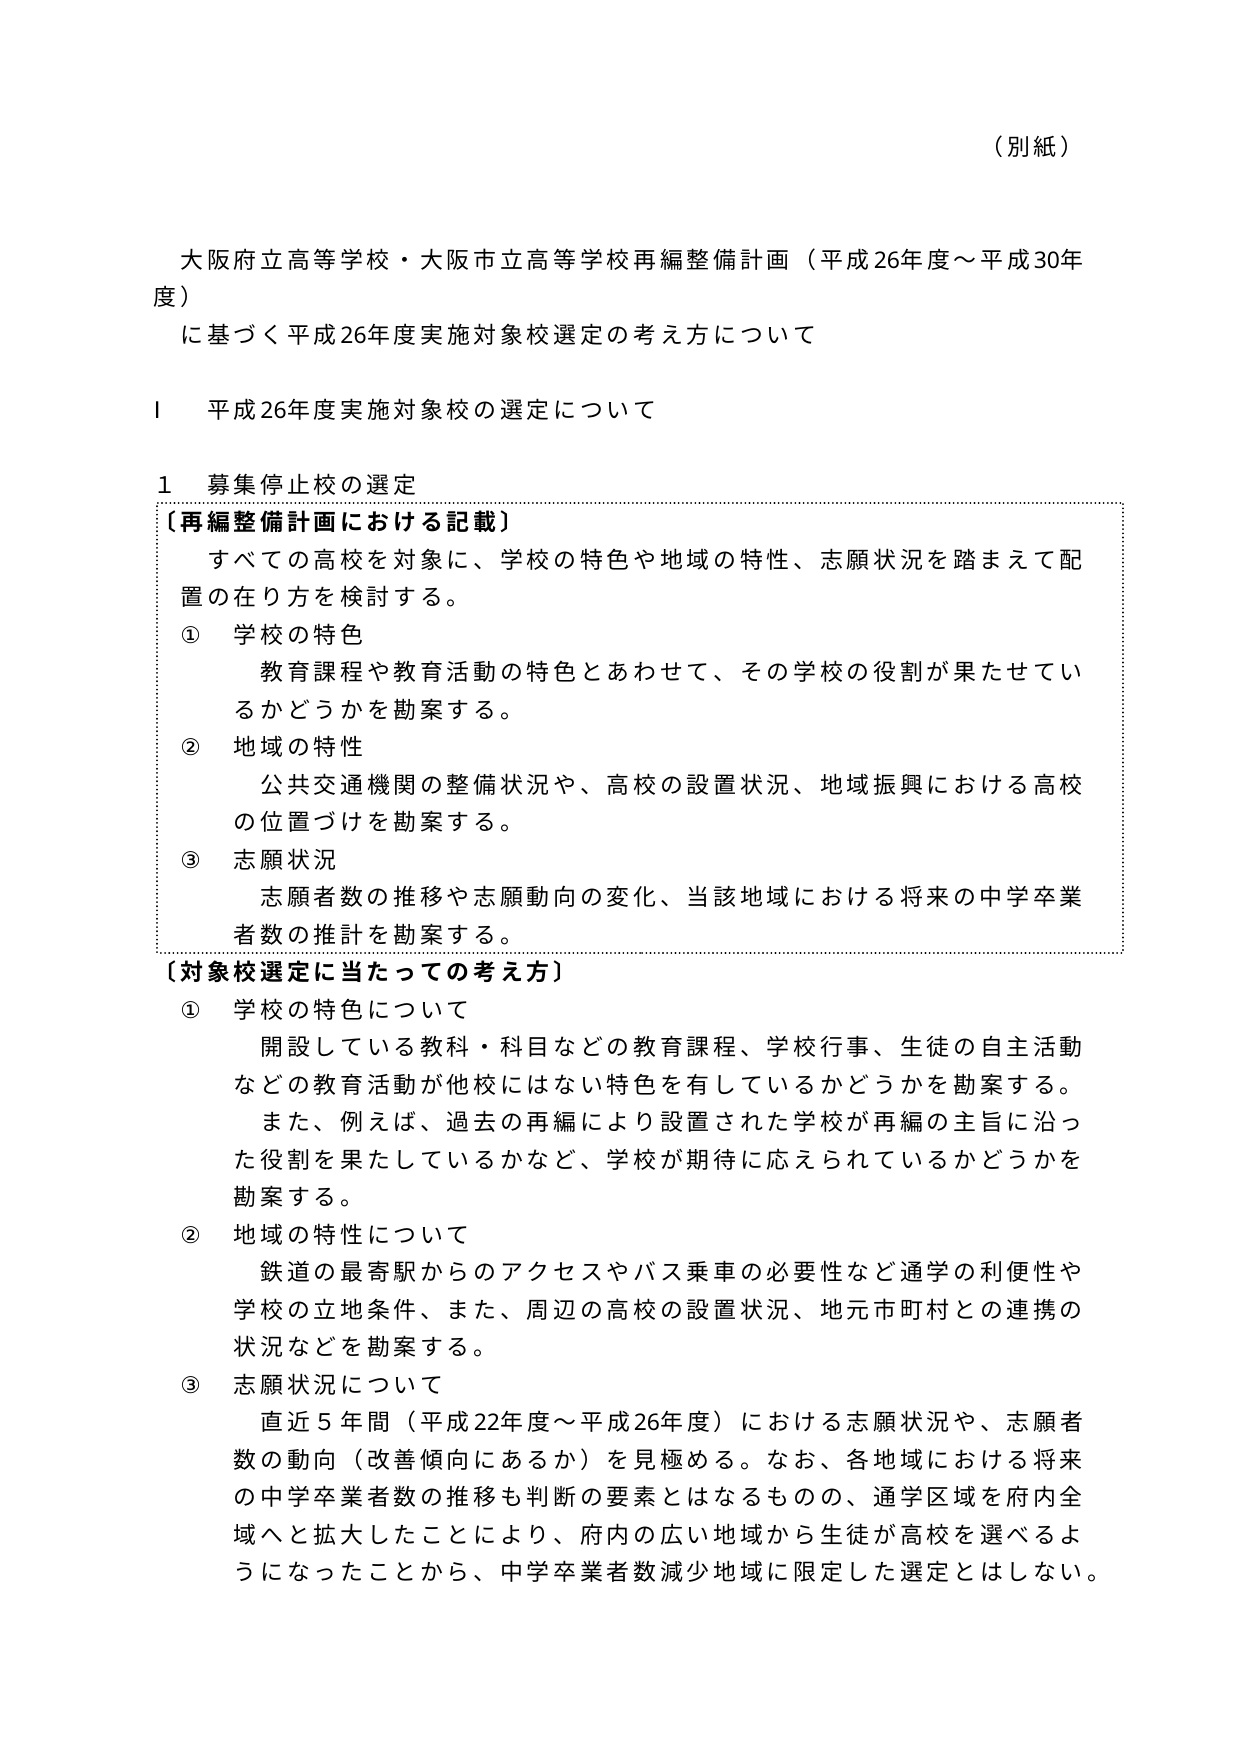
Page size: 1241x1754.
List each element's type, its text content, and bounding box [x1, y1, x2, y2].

text に基づく平成26年度実施対象校選定の考え方について [153, 314, 1087, 352]
text 志願者数の推移や志願動向の変化、当該地域における将来の中学卒業者数の推計を勘案する。 [203, 877, 1087, 952]
text １ 募集停止校の選定 [153, 464, 1087, 502]
list 地域の特性 [178, 727, 1087, 764]
text 鉄道の最寄駅からのアクセスやバス乗車の必要性など通学の利便性や学校の立地条件、また、周辺の高校の設置状況、地元市町村との連携の状況などを勘案する。 [216, 1252, 1087, 1364]
list 志願状況 [178, 839, 1087, 877]
text 〔再編整備計画における記載〕 [153, 502, 1087, 539]
text （別紙） [153, 127, 1087, 164]
list 学校の特色について [178, 989, 1087, 1027]
list 志願状況について [178, 1364, 1087, 1402]
text Ⅰ 平成26年度実施対象校の選定について [124, 389, 1087, 427]
text また、例えば、過去の再編により設置された学校が再編の主旨に沿った役割を果たしているかなど、学校が期待に応えられているかどうかを勘案する。 [216, 1102, 1087, 1214]
list 地域の特性について [178, 1214, 1087, 1252]
text 大阪府立高等学校・大阪市立高等学校再編整備計画（平成26年度～平成30年度） [153, 239, 1087, 314]
text 直近５年間（平成22年度～平成26年度）における志願状況や、志願者数の動向（改善傾向にあるか）を見極める。なお、各地域における将来の中学卒業者数の推移も判断の要素とはなるものの、通学区域を府内全域へと拡大したことにより、府内の広い地域から生徒が高校を選べるようになったことから、中学卒業者数減少地域に限定した選定とはしない。 [216, 1402, 1087, 1589]
list 学校の特色 [178, 614, 1087, 652]
text 教育課程や教育活動の特色とあわせて、その学校の役割が果たせているかどうかを勘案する。 [216, 652, 1087, 727]
text 〔対象校選定に当たっての考え方〕 [153, 952, 1087, 989]
text 公共交通機関の整備状況や、高校の設置状況、地域振興における高校の位置づけを勘案する。 [216, 764, 1087, 839]
text すべての高校を対象に、学校の特色や地域の特性、志願状況を踏まえて配置の在り方を検討する。 [153, 539, 1087, 614]
text 開設している教科・科目などの教育課程、学校行事、生徒の自主活動などの教育活動が他校にはない特色を有しているかどうかを勘案する。 [216, 1027, 1087, 1102]
